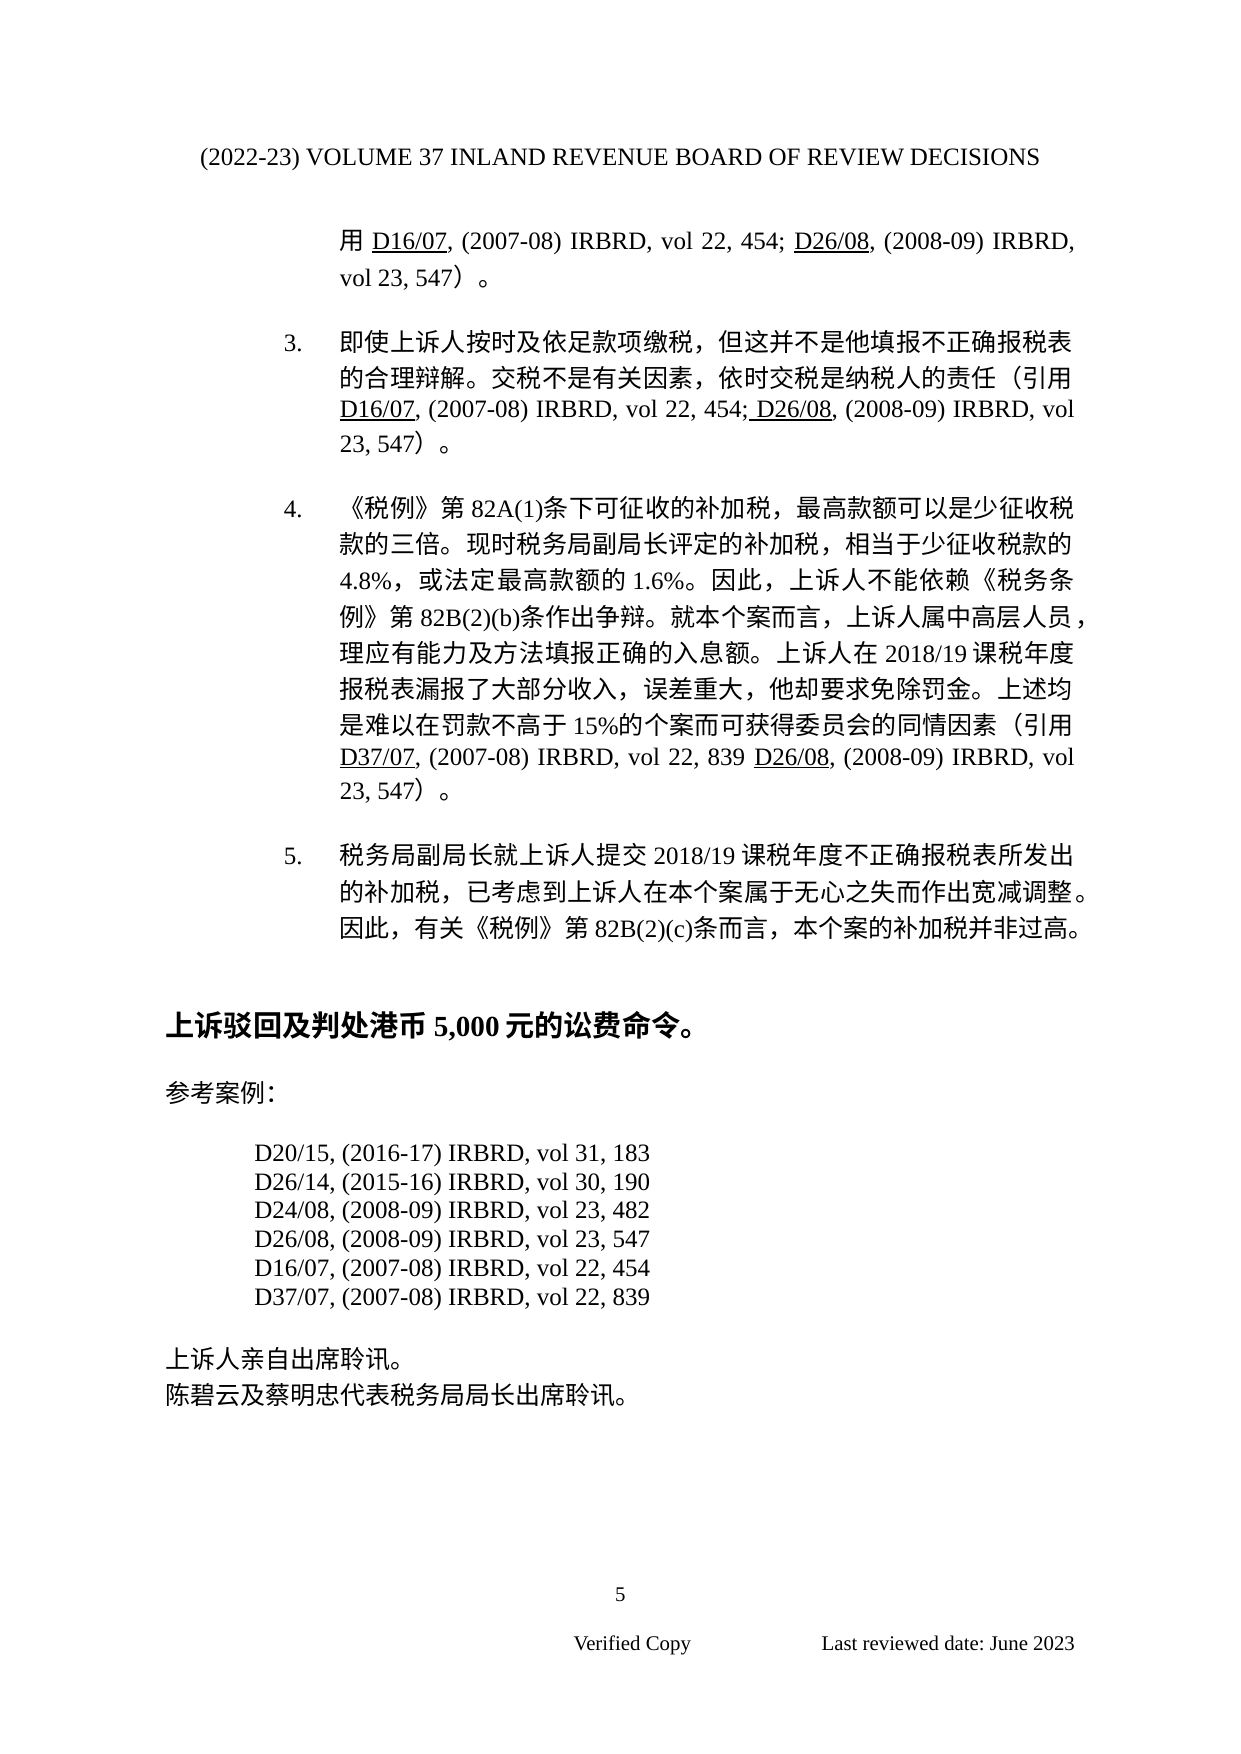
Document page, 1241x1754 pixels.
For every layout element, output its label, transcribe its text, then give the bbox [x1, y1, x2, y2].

text D24/08, (2008-09) IRBRD, vol 23, 482 [254, 1196, 1075, 1224]
list 即使上诉人按时及依足款项缴税，但这并不是他填报不正确报税表的合理辩解。交税不是有关因素，依时交税是纳税人的责任（引用D16/07, (2007-08) IRBRD, vol 22, 454; D26/08, (2008-09) IRBRD, vol 23, 547）。 [283, 322, 1075, 459]
list 税务局副局长就上诉人提交2018/19课税年度不正确报税表所发出的补加税，已考虑到上诉人在本个案属于无心之失而作出宽减调整。因此，有关《税例》第82B(2)(c)条而言，本个案的补加税并非过高。 [283, 836, 1075, 944]
text D20/15, (2016-17) IRBRD, vol 31, 183 [254, 1138, 1075, 1167]
text 上诉人亲自出席聆讯。 [165, 1339, 1075, 1376]
text D26/08, (2008-09) IRBRD, vol 23, 547 [254, 1224, 1075, 1253]
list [283, 221, 1075, 293]
text D37/07, (2007-08) IRBRD, vol 22, 839 [254, 1282, 1075, 1311]
text 陈碧云及蔡明忠代表税务局局长出席聆讯。 [165, 1376, 1075, 1412]
text D26/14, (2015-16) IRBRD, vol 30, 190 [254, 1167, 1075, 1196]
text D16/07, (2007-08) IRBRD, vol 22, 454 [254, 1253, 1075, 1282]
text 上诉驳回及判处港币5,000元的讼费命令。 [165, 1002, 1075, 1044]
list 《税例》第82A(1)条下可征收的补加税，最高款额可以是少征收税款的三倍。现时税务局副局长评定的补加税，相当于少征收税款的4.8%，或法定最高款额的1.6%。因此，上诉人不能依赖《税务条例》第82B(2)(b)条作出争辩。就本个案而言，上诉人属中高层人员，理应有能力及方法填报正确的入息额。上诉人在2018/19课税年度报税表漏报了大部分收入，误差重大，他却要求免除罚金。上述均是难以在罚款不高于15%的个案而可获得委员会的同情因素（引用D37/07, (2007-08) IRBRD, vol 22, 839 D26/08, (2008-09) IRBRD, vol 23, 547）。 [283, 488, 1075, 807]
text 参考案例： [165, 1073, 1075, 1109]
